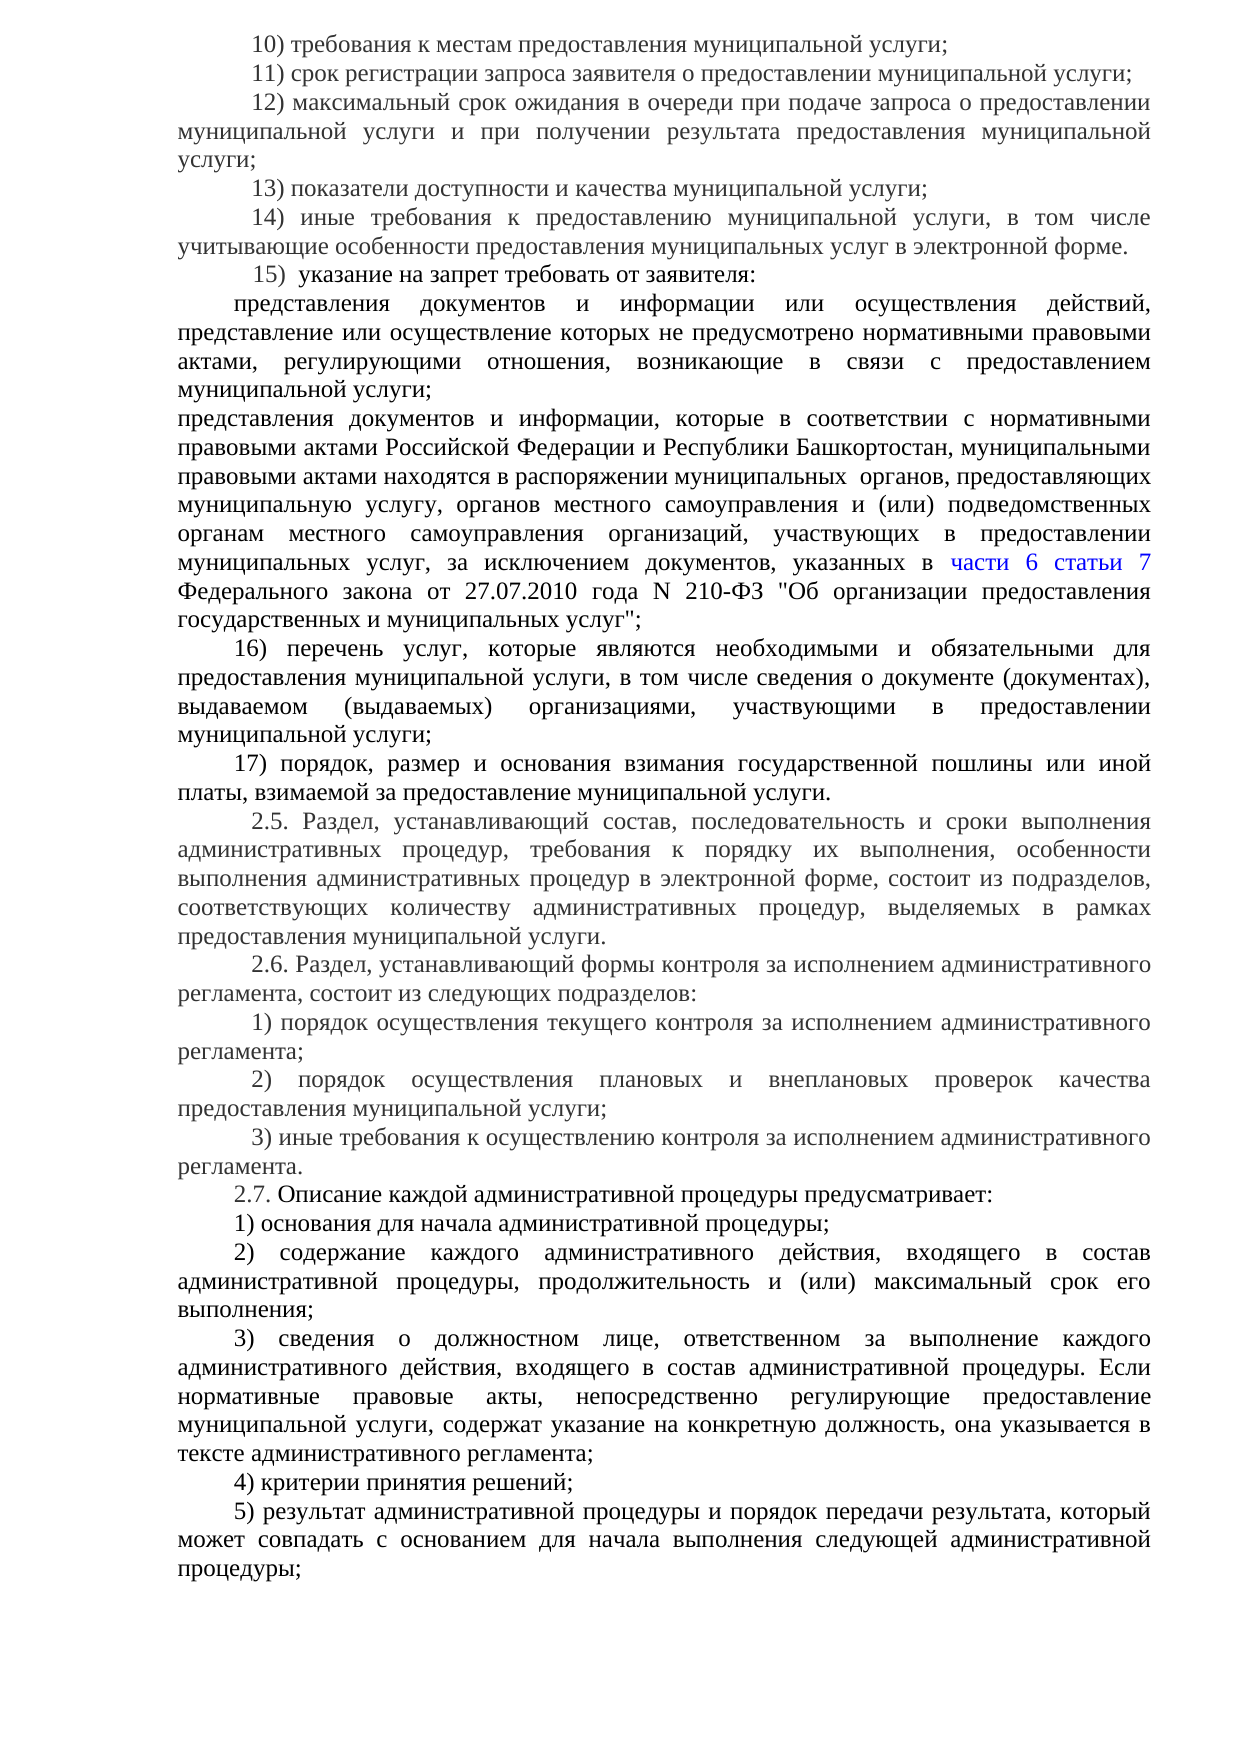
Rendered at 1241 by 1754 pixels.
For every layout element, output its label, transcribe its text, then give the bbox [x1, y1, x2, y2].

text 3) иные требования к осуществлению контроля за исполнением административного регламента. [177, 1122, 1152, 1179]
text 17) порядок, размер и основания взимания государственной пошлины или иной платы, взимаемой за предоставление муниципальной услуги. [177, 748, 1152, 806]
text 5) результат административной процедуры и порядок передачи результата, который может совпадать с основанием для начала выполнения следующей административной процедуры; [177, 1496, 1152, 1582]
text 2) содержание каждого административного действия, входящего в состав административной процедуры, продолжительность и (или) максимальный срок его выполнения; [177, 1237, 1152, 1323]
text 12) максимальный срок ожидания в очереди при подаче запроса о предоставлении муниципальной услуги и при получении результата предоставления муниципальной услуги; [177, 87, 1152, 173]
text 1) основания для начала административной процедуры; [177, 1208, 1152, 1237]
text 13) показатели доступности и качества муниципальной услуги; [177, 173, 1152, 202]
text 11) срок регистрации запроса заявителя о предоставлении муниципальной услуги; [177, 58, 1152, 87]
text 15) указание на запрет требовать от заявителя: [177, 259, 1152, 288]
text 2.6. Раздел, устанавливающий формы контроля за исполнением административного регламента, состоит из следующих подразделов: [177, 949, 1152, 1007]
text 2.5. Раздел, устанавливающий состав, последовательность и сроки выполнения административных процедур, требования к порядку их выполнения, особенности выполнения административных процедур в электронной форме, состоит из подразделов, соответствующих количеству административных процедур, выделяемых в рамках предоставления муниципальной услуги. [177, 806, 1152, 949]
text 16) перечень услуг, которые являются необходимыми и обязательными для предоставления муниципальной услуги, в том числе сведения о документе (документах), выдаваемом (выдаваемых) организациями, участвующими в предоставлении муниципальной услуги; [177, 633, 1152, 748]
text представления документов и информации, которые в соответствии с нормативными правовыми актами Российской Федерации и Республики Башкортостан, муниципальными правовыми актами находятся в распоряжении муниципальных органов, предоставляющих муниципальную услугу, органов местного самоуправления и (или) подведомственных органам местного самоуправления организаций, участвующих в предоставлении муниципальных услуг, за исключением документов, указанных в части 6 статьи 7 Федерального закона от 27.07.2010 года N 210-ФЗ "Об организации предоставления государственных и муниципальных услуг"; [177, 403, 1152, 633]
text 3) сведения о должностном лице, ответственном за выполнение каждого административного действия, входящего в состав административной процедуры. Если нормативные правовые акты, непосредственно регулирующие предоставление муниципальной услуги, содержат указание на конкретную должность, она указывается в тексте административного регламента; [177, 1323, 1152, 1467]
text 2.7. Описание каждой административной процедуры предусматривает: [177, 1179, 1152, 1208]
text представления документов и информации или осуществления действий, представление или осуществление которых не предусмотрено нормативными правовыми актами, регулирующими отношения, возникающие в связи с предоставлением муниципальной услуги; [177, 288, 1152, 403]
text 4) критерии принятия решений; [177, 1467, 1152, 1496]
text 10) требования к местам предоставления муниципальной услуги; [177, 29, 1152, 58]
text 1) порядок осуществления текущего контроля за исполнением административного регламента; [177, 1007, 1152, 1064]
text 2) порядок осуществления плановых и внеплановых проверок качества предоставления муниципальной услуги; [177, 1064, 1152, 1122]
text 14) иные требования к предоставлению муниципальной услуги, в том числе учитывающие особенности предоставления муниципальных услуг в электронной форме. [177, 202, 1152, 259]
